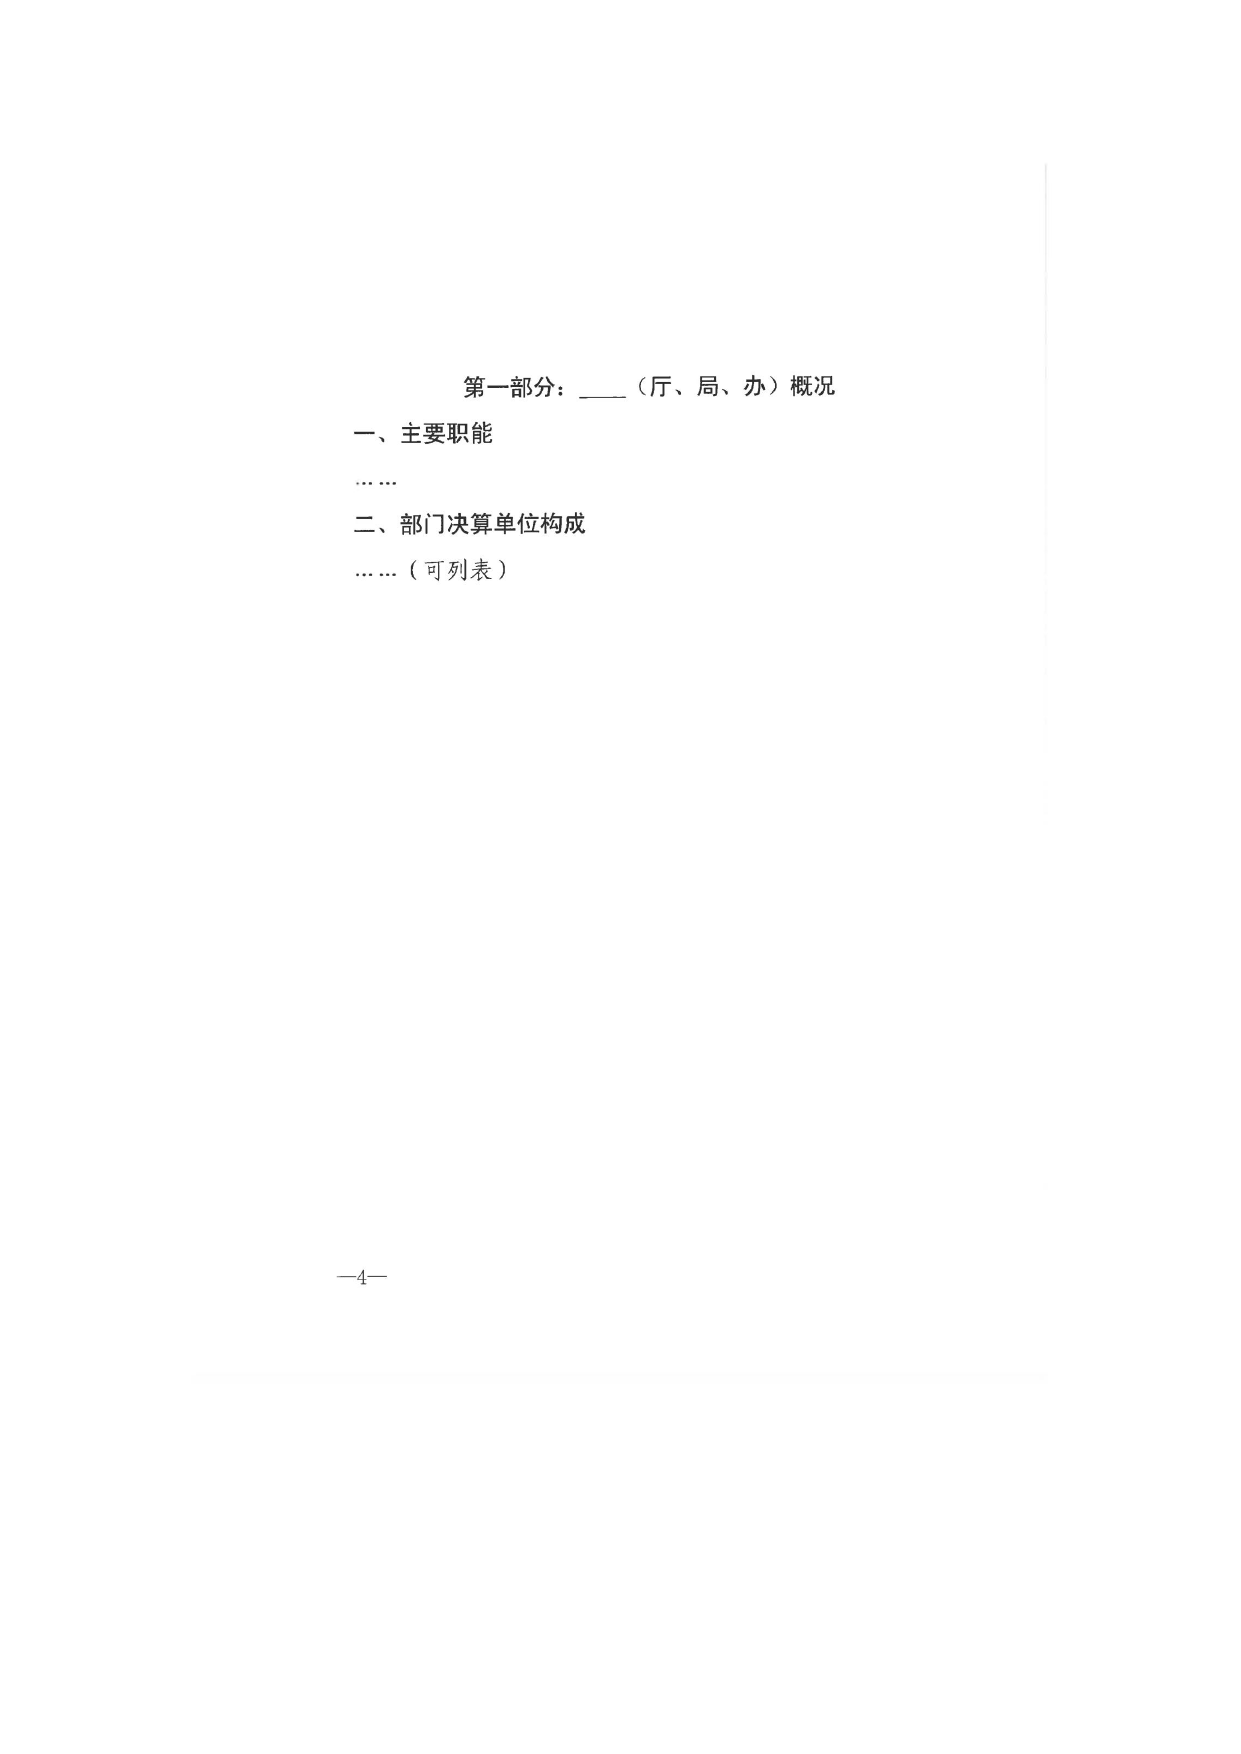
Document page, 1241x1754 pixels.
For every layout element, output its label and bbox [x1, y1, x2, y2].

picture [187, 162, 1053, 1385]
